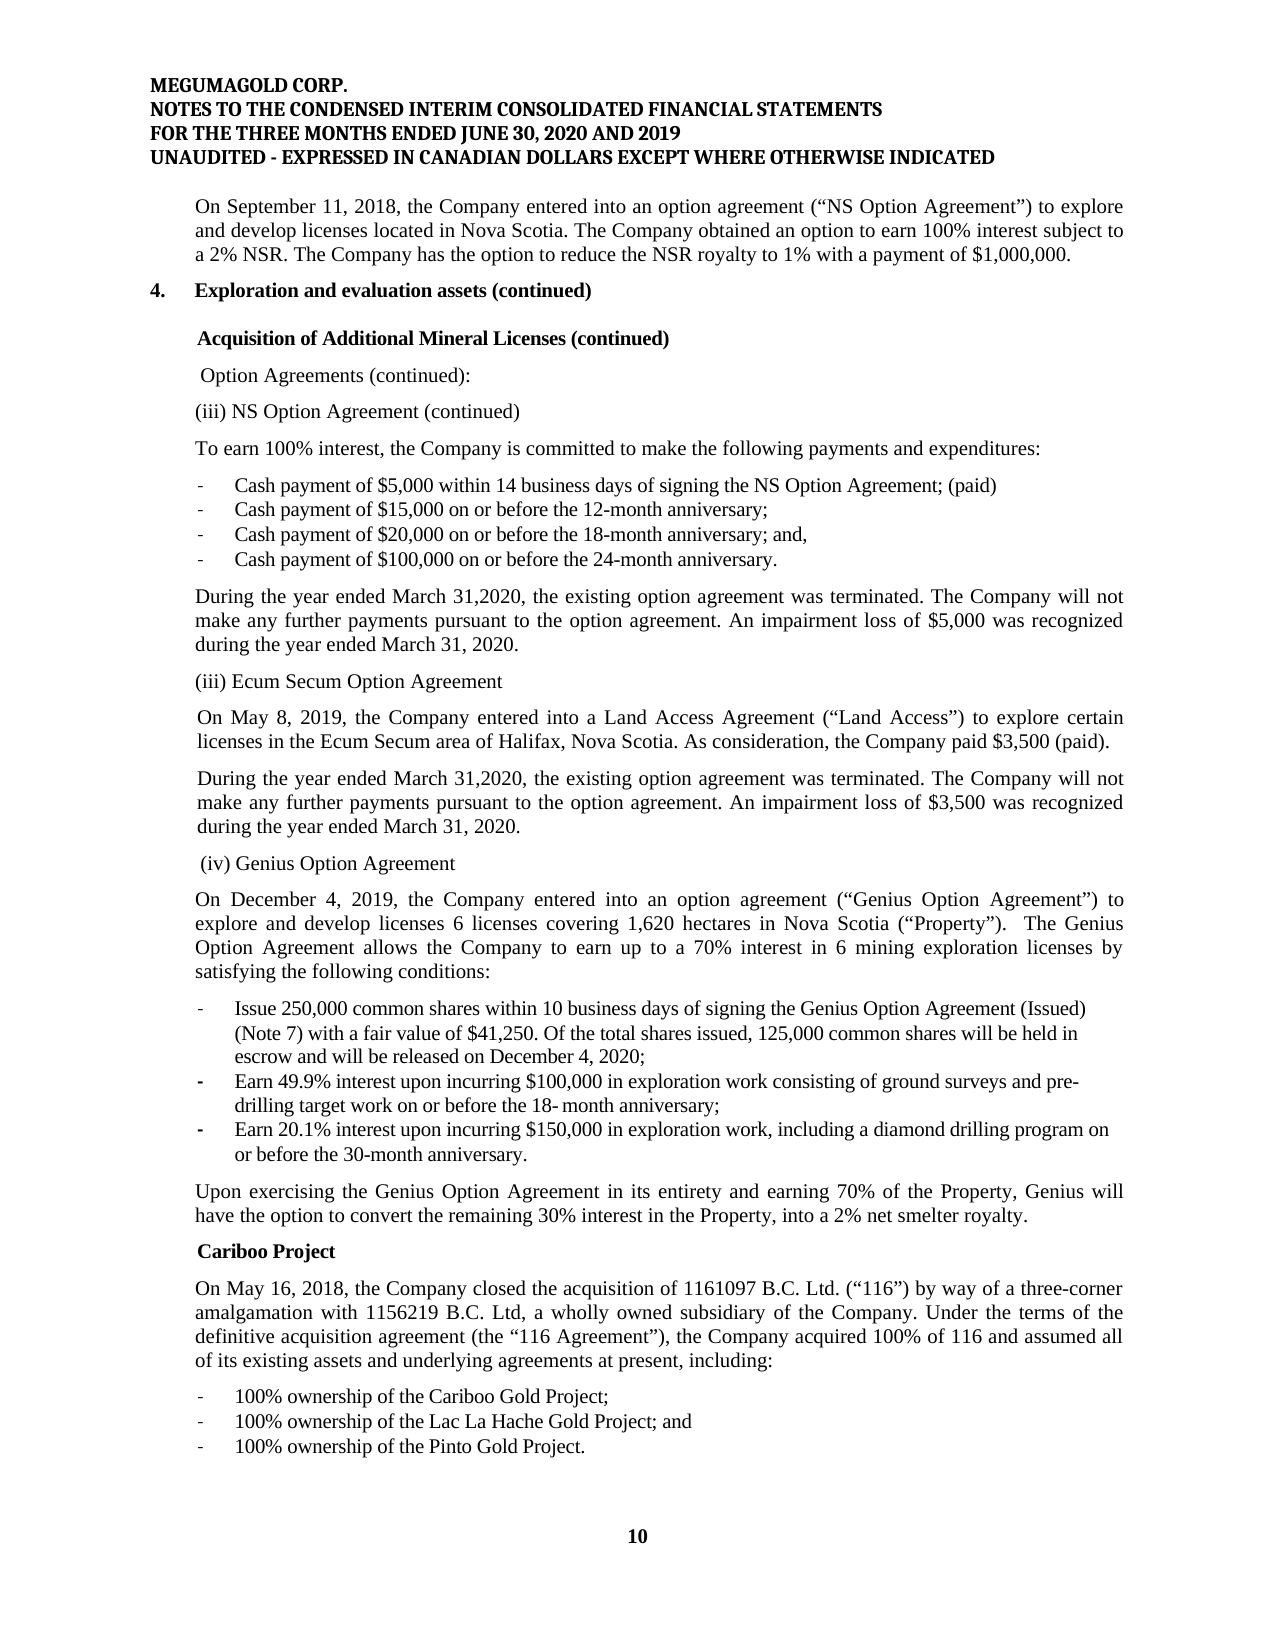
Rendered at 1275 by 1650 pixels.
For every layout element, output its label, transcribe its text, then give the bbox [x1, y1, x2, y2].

text On May 16, 2018, the Company closed the acquisition of 1161097 B.C. Ltd. (“116”) by way of a three-corner amalgamation with 1156219 B.C. Ltd, a wholly owned subsidiary of the Company. Under the terms of the definitive acquisition agreement (the “116 Agreement”), the Company acquired 100% of 116 and assumed all of its existing assets and underlying agreements at present, including: [195, 1276, 1125, 1372]
list 100% ownership of the Lac La Hache Gold Project; and [197, 1409, 1125, 1434]
text (iii) NS Option Agreement (continued) [195, 399, 1125, 423]
list Earn 49.9% interest upon incurring $100,000 in exploration work consisting of ground surveys and pre-drilling target work on or before the 18- month anniversary; [197, 1068, 1125, 1117]
text 4. Exploration and evaluation assets (continued) [150, 278, 1125, 302]
text On September 11, 2018, the Company entered into an option agreement (“NS Option Agreement”) to explore and develop licenses located in Nova Scotia. The Company obtained an option to earn 100% interest subject to a 2% NSR. The Company has the option to reduce the NSR royalty to 1% with a payment of $1,000,000. [195, 193, 1125, 266]
text To earn 100% interest, the Company is committed to make the following payments and expenditures: [195, 436, 1125, 460]
list 100% ownership of the Cariboo Gold Project; [197, 1384, 1125, 1409]
text (iii) Ecum Secum Option Agreement [195, 668, 1125, 693]
text During the year ended March 31,2020, the existing option agreement was terminated. The Company will not make any further payments pursuant to the option agreement. An impairment loss of $5,000 was recognized during the year ended March 31, 2020. [195, 584, 1125, 656]
list Cash payment of $15,000 on or before the 12-month anniversary; [197, 497, 1125, 522]
text On December 4, 2019, the Company entered into an option agreement (“Genius Option Agreement”) to explore and develop licenses 6 licenses covering 1,620 hectares in Nova Scotia (“Property”). The Genius Option Agreement allows the Company to earn up to a 70% interest in 6 mining exploration licenses by satisfying the following conditions: [195, 887, 1125, 983]
list Cash payment of $100,000 on or before the 24-month anniversary. [197, 547, 1125, 571]
list Earn 20.1% interest upon incurring $150,000 in exploration work, including a diamond drilling program on or before the 30-month anniversary. [197, 1117, 1125, 1166]
text Option Agreements (continued): [195, 363, 1125, 387]
list Cash payment of $20,000 on or before the 18-month anniversary; and, [197, 522, 1125, 547]
list Cash payment of $5,000 within 14 business days of signing the NS Option Agreement; (paid) [197, 473, 1125, 497]
text During the year ended March 31,2020, the existing option agreement was terminated. The Company will not make any further payments pursuant to the option agreement. An impairment loss of $3,500 was recognized during the year ended March 31, 2020. [197, 766, 1125, 838]
text Upon exercising the Genius Option Agreement in its entirety and earning 70% of the Property, Genius will have the option to convert the remaining 30% interest in the Property, into a 2% net smelter royalty. [195, 1178, 1125, 1227]
text On May 8, 2019, the Company entered into a Land Access Agreement (“Land Access”) to explore certain licenses in the Ecum Secum area of Halifax, Nova Scotia. As consideration, the Company paid $3,500 (paid). [197, 705, 1125, 753]
text (iv) Genius Option Agreement [195, 850, 1125, 874]
list Issue 250,000 common shares within 10 business days of signing the Genius Option Agreement (Issued) (Note 7) with a fair value of $41,250. Of the total shares issued, 125,000 common shares will be held in escrow and will be released on December 4, 2020; [197, 996, 1125, 1068]
text Acquisition of Additional Mineral Licenses (continued) [197, 326, 1125, 350]
text Cariboo Project [197, 1239, 1125, 1263]
list 100% ownership of the Pinto Gold Project. [197, 1434, 1125, 1458]
